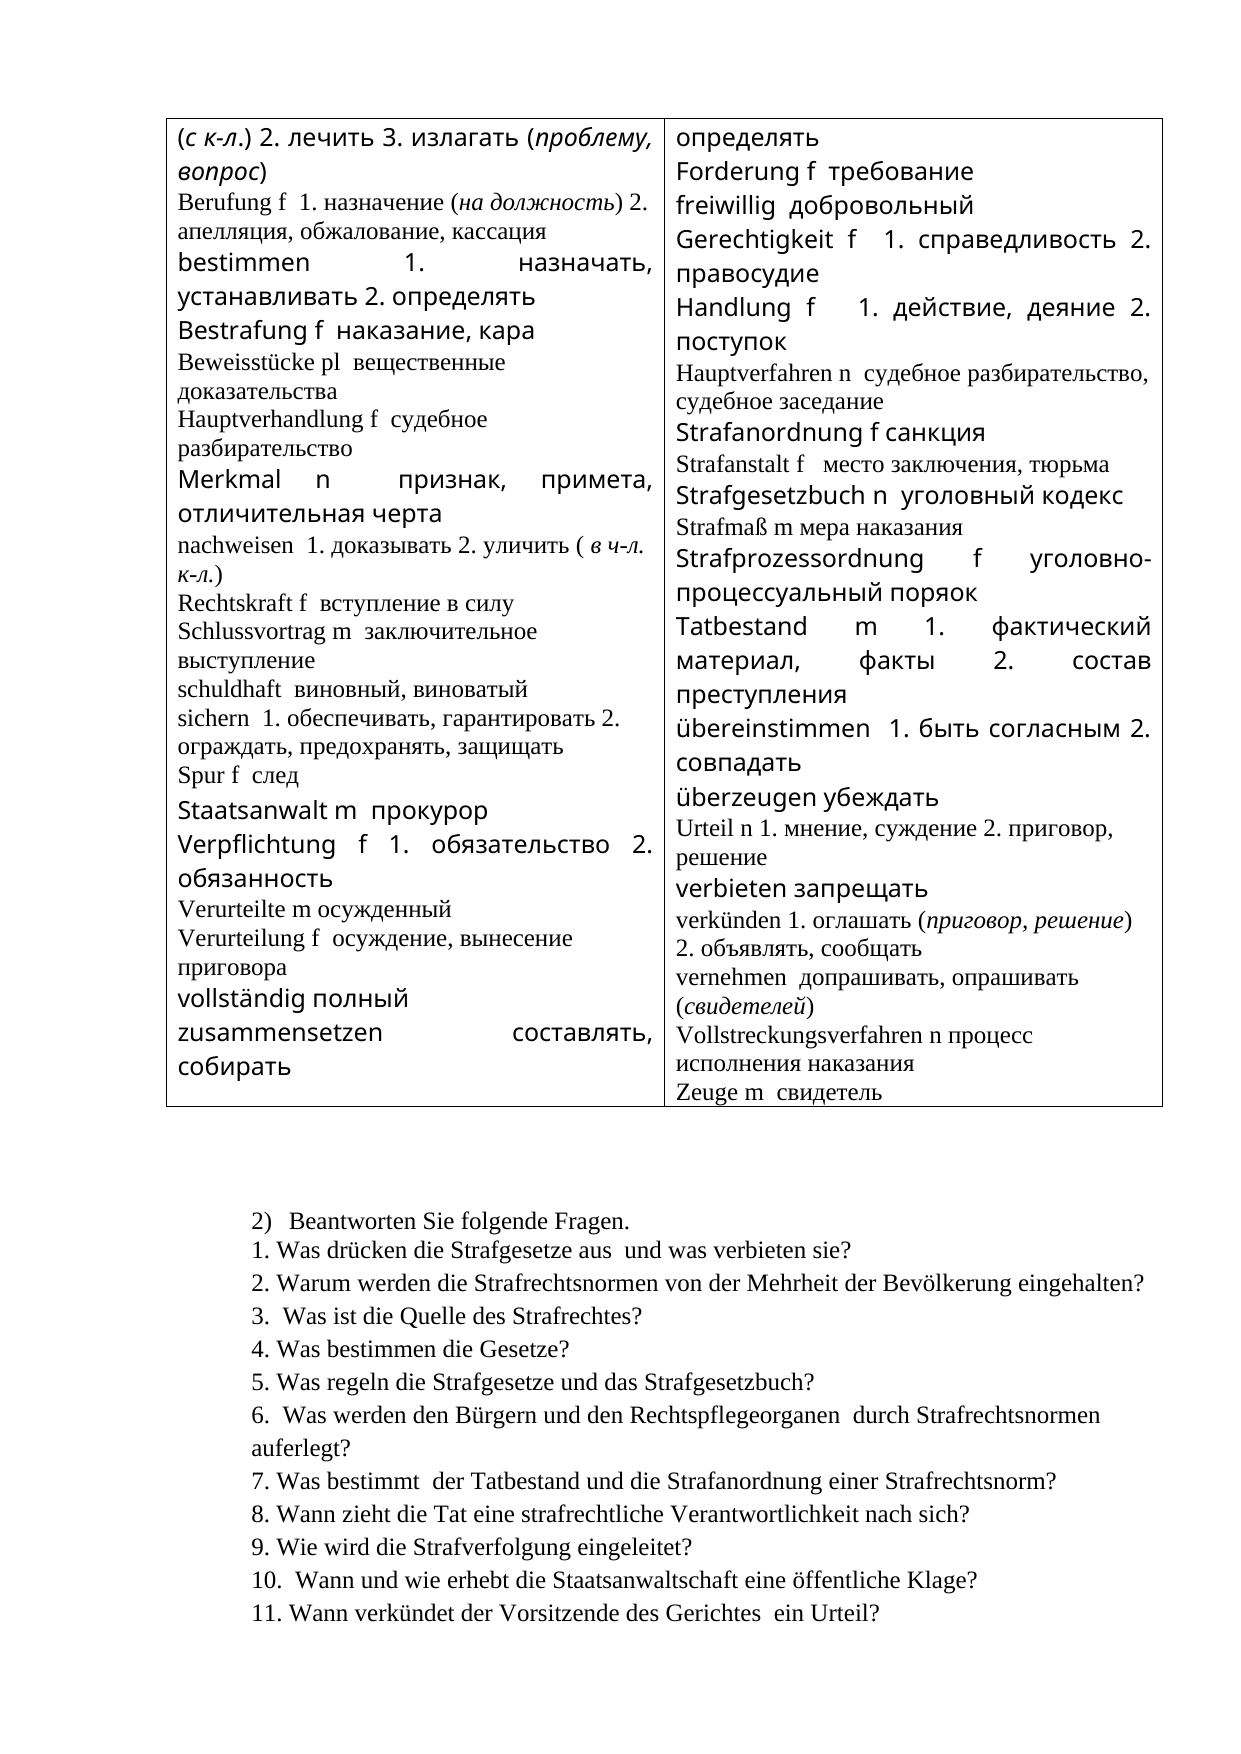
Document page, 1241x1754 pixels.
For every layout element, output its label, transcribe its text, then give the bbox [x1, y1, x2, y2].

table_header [167, 119, 664, 1106]
list 1. Was drücken die Strafgesetze aus und was verbieten sie? 2. Warum werden die Strafrechtsnormen von der Mehrheit der Bevölkerung eingehalten? 3. Was ist die Quelle des Strafrechtes? 4. Was bestimmen die Gesetze? 5. Was regeln die Strafgesetze und das Strafgesetzbuch? 6. Was werden den Bürgern und den Rechtspflegeorganen durch Strafrechtsnormen auferlegt? 7. Was bestimmt der Tatbestand und die Strafanordnung einer Strafrechtsnorm? 8. Wann zieht die Tat eine strafrechtliche Verantwortlichkeit nach sich? 9. Wie wird die Strafverfolgung eingeleitet? 10. Wann und wie erhebt die Staatsanwaltschaft eine öffentliche Klage? 11. Wann verkündet der Vorsitzende des Gerichtes ein Urteil? [212, 1235, 1152, 1627]
list Beantworten Sie folgende Fragen. [251, 1206, 1179, 1235]
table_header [665, 119, 1162, 1106]
